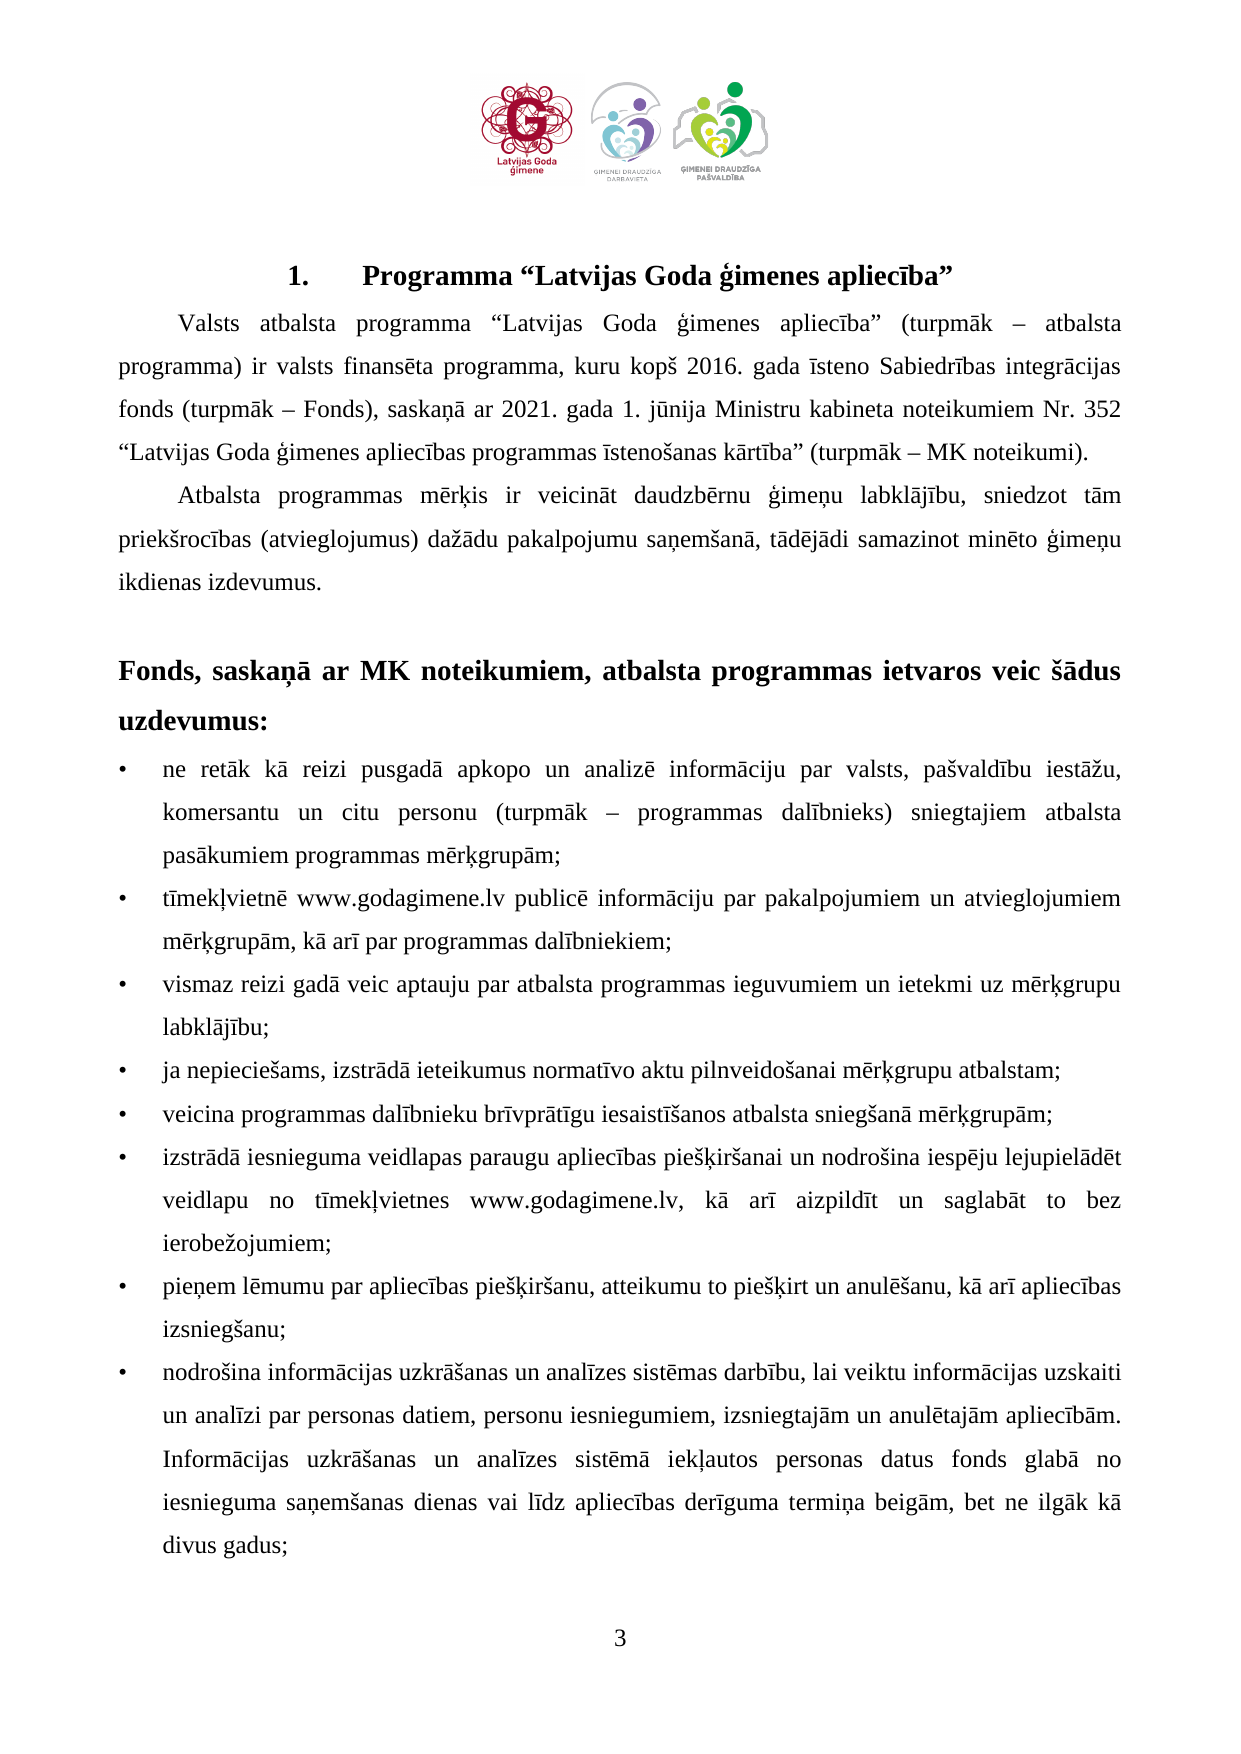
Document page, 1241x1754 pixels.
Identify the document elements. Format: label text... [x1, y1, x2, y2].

text • tīmekļvietnē www.godagimene.lv publicē informāciju par pakalpojumiem un atvieglojumiem mērķgrupām, kā arī par programmas dalībniekiem; [118, 883, 1122, 955]
text • veicina programmas dalībnieku brīvprātīgu iesaistīšanos atbalsta sniegšanā mērķgrupām; [118, 1099, 1122, 1127]
text • nodrošina informācijas uzkrāšanas un analīzes sistēmas darbību, lai veiktu informācijas uzskaiti un analīzi par personas datiem, personu iesniegumiem, izsniegtajām un anulētajām apliecībām. Informācijas uzkrāšanas un analīzes sistēmā iekļautos personas datus fonds glabā no iesnieguma saņemšanas dienas vai līdz apliecības derīguma termiņa beigām, bet ne ilgāk kā divus gadus; [118, 1357, 1122, 1559]
text • vismaz reizi gadā veic aptauju par atbalsta programmas ieguvumiem un ietekmi uz mērķgrupu labklājību; [118, 969, 1122, 1041]
text Valsts atbalsta programma “Latvijas Goda ģimenes apliecība” (turpmāk – atbalsta programma) ir valsts finansēta programma, kuru kopš 2016. gada īsteno Sabiedrības integrācijas fonds (turpmāk – Fonds), saskaņā ar 2021. gada 1. jūnija Ministru kabineta noteikumiem Nr. 352 “Latvijas Goda ģimenes apliecības programmas īstenošanas kārtība” (turpmāk – MK noteikumi). [118, 308, 1122, 466]
list Programma “Latvijas Goda ģimenes apliecība” [118, 258, 1122, 291]
text Atbalsta programmas mērķis ir veicināt daudzbērnu ģimeņu labklājību, sniedzot tām priekšrocības (atvieglojumus) dažādu pakalpojumu saņemšanā, tādējādi samazinot minēto ģimeņu ikdienas izdevumus. [118, 481, 1122, 596]
picture [469, 73, 771, 186]
text • ne retāk kā reizi pusgadā apkopo un analizē informāciju par valsts, pašvaldību iestāžu, komersantu un citu personu (turpmāk – programmas dalībnieks) sniegtajiem atbalsta pasākumiem programmas mērķgrupām; [118, 754, 1122, 869]
text Fonds, saskaņā ar MK noteikumiem, atbalsta programmas ietvaros veic šādus uzdevumus: [118, 653, 1122, 737]
text • izstrādā iesnieguma veidlapas paraugu apliecības piešķiršanai un nodrošina iespēju lejupielādēt veidlapu no tīmekļvietnes www.godagimene.lv, kā arī aizpildīt un saglabāt to bez ierobežojumiem; [118, 1142, 1122, 1257]
text • pieņem lēmumu par apliecības piešķiršanu, atteikumu to piešķirt un anulēšanu, kā arī apliecības izsniegšanu; [118, 1271, 1122, 1343]
text • ja nepieciešams, izstrādā ieteikumus normatīvo aktu pilnveidošanai mērķgrupu atbalstam; [118, 1056, 1122, 1084]
